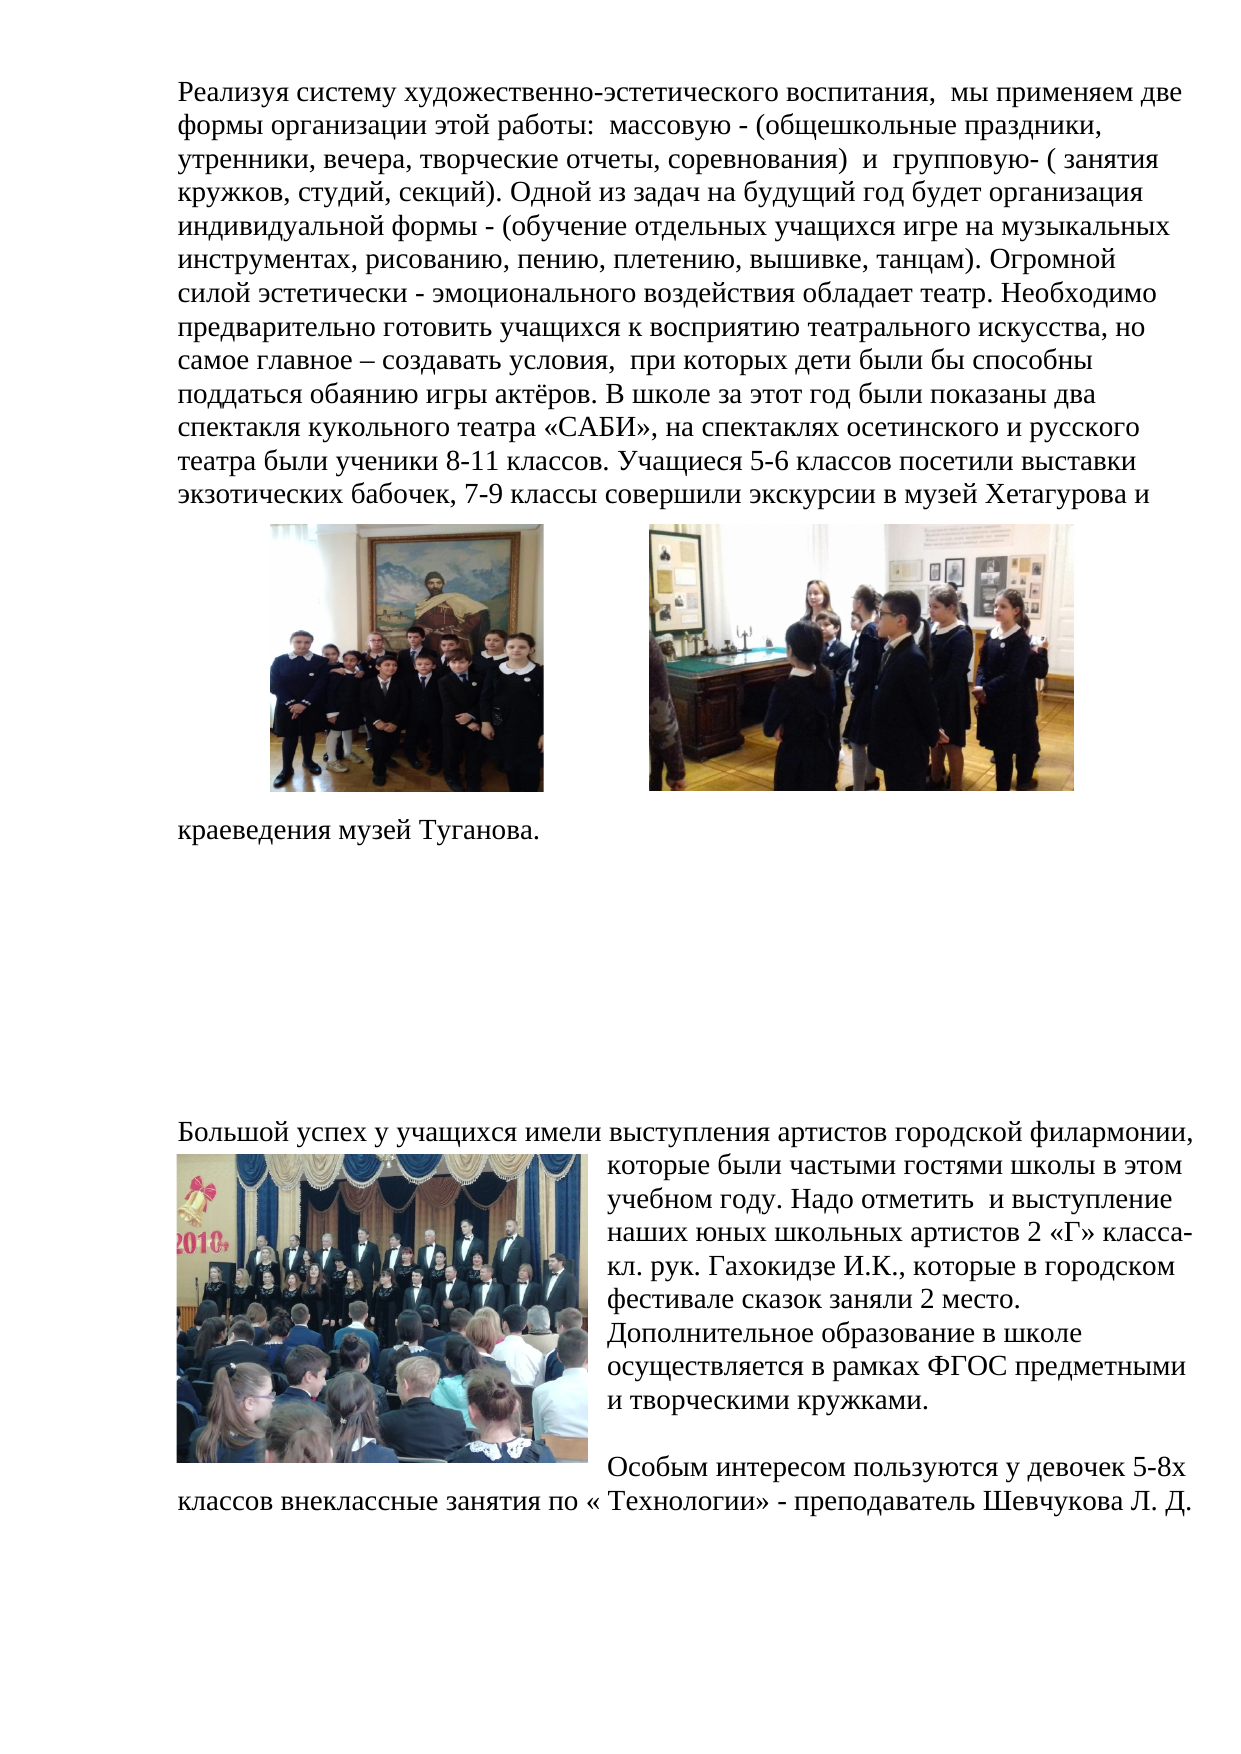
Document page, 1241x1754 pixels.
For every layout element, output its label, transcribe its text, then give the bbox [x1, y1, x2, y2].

text Большой успех у учащихся имели выступления артистов городской филармонии, которые были частыми гостями школы в этом учебном году. Надо отметить и выступление наших юных школьных артистов 2 «Г» класса- кл. рук. Гахокидзе И.К., которые в городском фестивале сказок заняли 2 место. [177, 1147, 1196, 1348]
text Дополнительное образование в школе осуществляется в рамках ФГОС предметными и творческими кружками. [588, 1348, 1196, 1449]
picture [649, 557, 1075, 823]
text Особым интересом пользуются у девочек 5-8х классов внеклассные занятия по « Технологии» - преподаватель Шевчукова Л. Д. [177, 1483, 1196, 1550]
picture [270, 557, 544, 823]
text Реализуя систему художественно-эстетического воспитания, мы применяем две формы организации этой работы: массовую - (общешкольные праздники, утренники, вечера, творческие отчеты, соревнования) и групповую- ( занятия кружков, студий, секций). Одной из задач на будущий год будет организация индивидуальной формы - (обучение отдельных учащихся игре на музыкальных инструментах, рисованию, пению, плетению, вышивке, танцам). Огромной силой эстетически - эмоционального воздействия обладает театр. Необходимо предварительно готовить учащихся к восприятию театрального искусства, но самое главное – создавать условия, при которых дети были бы способны поддаться обаянию игры актёров. В школе за этот год были показаны два спектакля кукольного театра «САБИ», на спектаклях осетинского и русского театра были ученики 8-11 классов. Учащиеся 5-6 классов посетили выставки экзотических бабочек, 7-9 классы совершили экскурсии в музей Хетагурова и краеведения музей Туганова. [177, 107, 1196, 879]
picture [176, 1188, 588, 1495]
